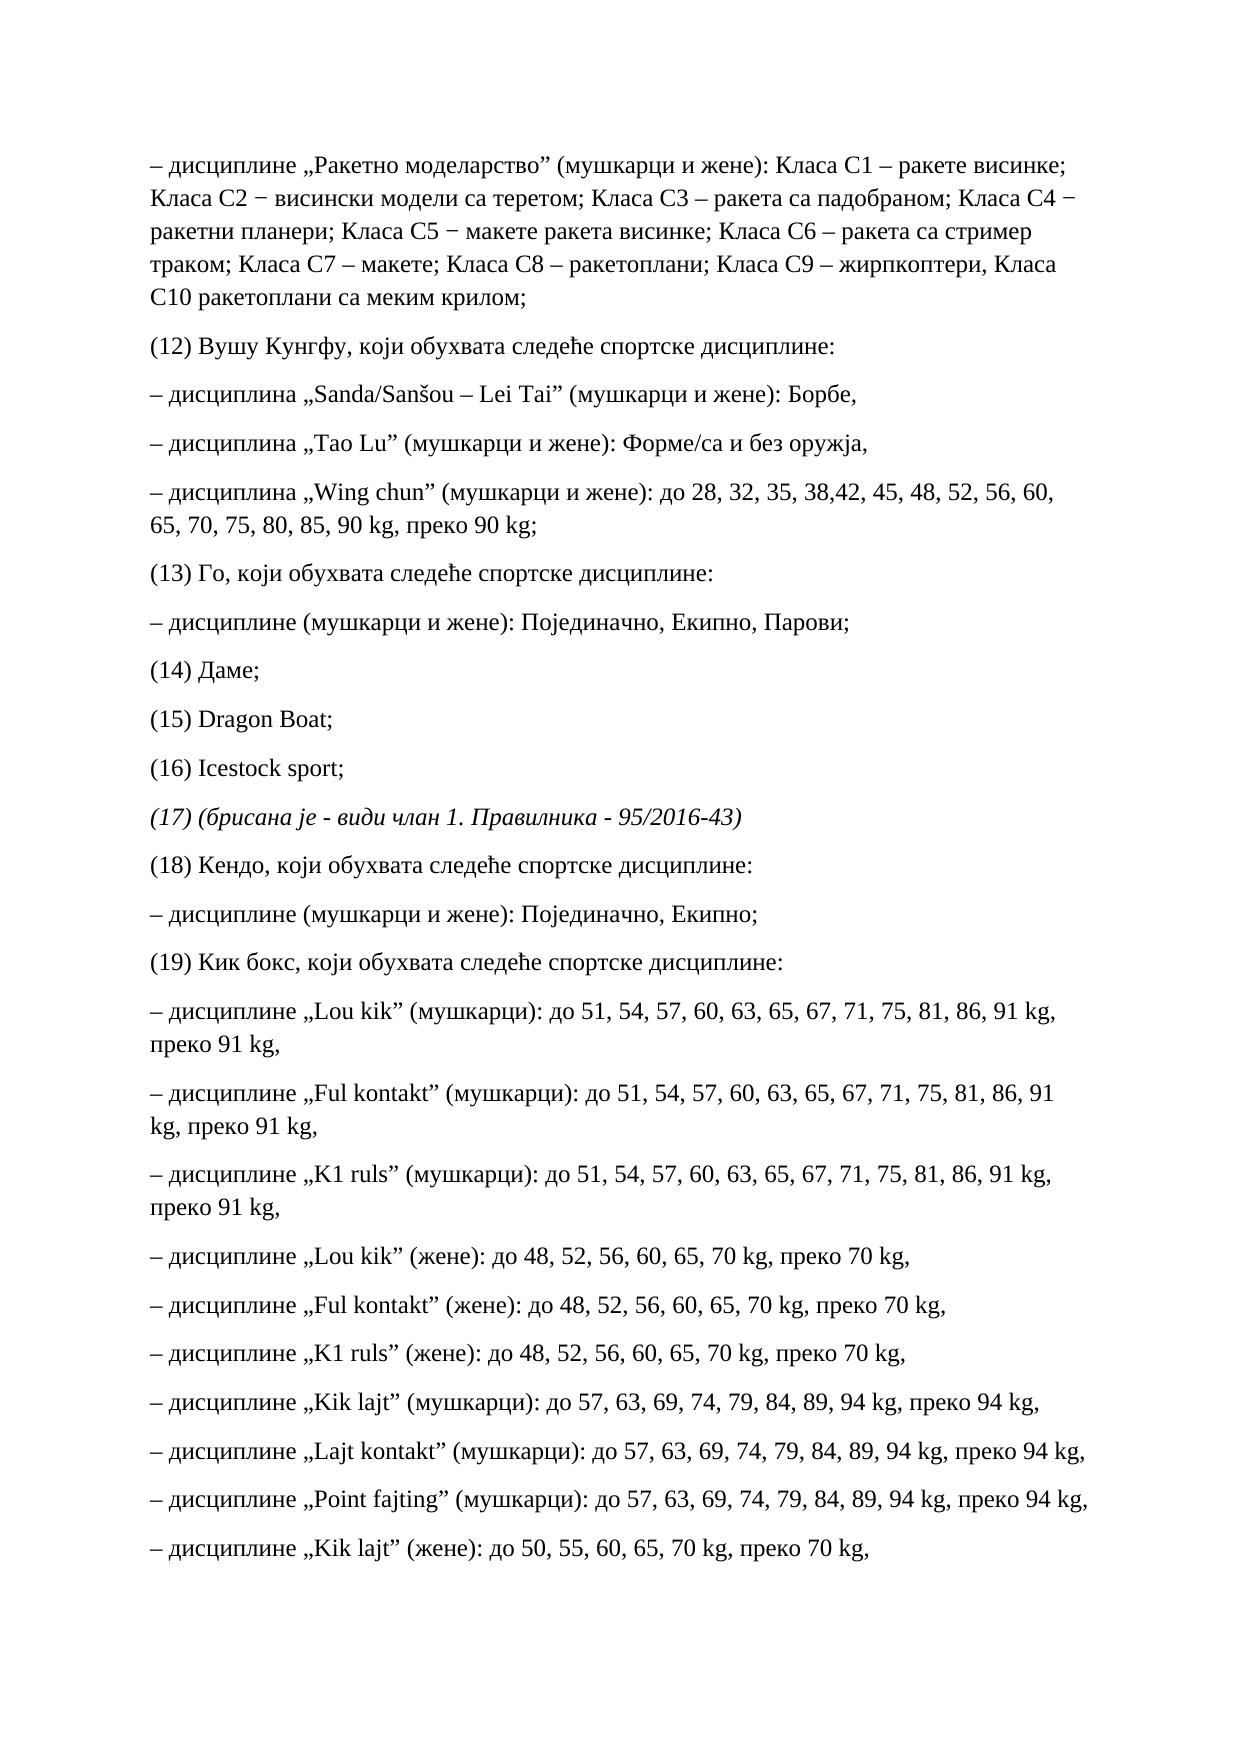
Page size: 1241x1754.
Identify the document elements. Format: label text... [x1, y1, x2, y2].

text (12) Вушу Кунгфу, који обухвата следеће спортске дисциплине: [150, 331, 1090, 359]
text – дисциплина „Tao Lu” (мушкарци и жене): Форме/са и без оружја, [150, 428, 1090, 457]
text – дисциплине „Ful kontakt” (мушкарци): до 51, 54, 57, 60, 63, 65, 67, 71, 75, 81, 86, 91 kg, преко 91 kg, [150, 1078, 1090, 1139]
text – дисциплине „K1 ruls” (жене): до 48, 52, 56, 60, 65, 70 kg, преко 70 kg, [150, 1338, 1090, 1367]
text – дисциплине „Kik lajt” (жене): до 50, 55, 60, 65, 70 kg, преко 70 kg, [150, 1533, 1090, 1562]
text – дисциплина „Wing chun” (мушкарци и жене): до 28, 32, 35, 38,42, 45, 48, 52, 56, 60, 65, 70, 75, 80, 85, 90 kg, преко 90 kg; [150, 477, 1090, 538]
text – дисциплине „Lajt kontakt” (мушкарци): до 57, 63, 69, 74, 79, 84, 89, 94 kg, преко 94 kg, [150, 1436, 1090, 1464]
text – дисциплине „Lou kik” (мушкарци): до 51, 54, 57, 60, 63, 65, 67, 71, 75, 81, 86, 91 kg, преко 91 kg, [150, 996, 1090, 1058]
text – дисциплине „Ракетно моделарство” (мушкарци и жене): Класа C1 – ракете висинке; Класа C2 − висински модели са теретом; Класа C3 – ракета са падобраном; Класа C4 − ракетни планери; Класа C5 − макете ракета висинке; Класа C6 – ракета са стример траком; Класа C7 – макете; Класа C8 – ракетоплани; Класа C9 – жирпкоптери, Класа C10 ракетоплани са меким крилом; [150, 150, 1090, 311]
text (18) Кендо, који обухвата следеће спортске дисциплине: [150, 850, 1090, 879]
text (17) (брисана је - види члан 1. Правилника - 95/2016-43) [150, 802, 1090, 830]
text – дисциплине „Point fajting” (мушкарци): до 57, 63, 69, 74, 79, 84, 89, 94 kg, преко 94 kg, [150, 1484, 1090, 1513]
text – дисциплине (мушкарци и жене): Појединачно, Екипно, Парови; [150, 607, 1090, 636]
text – дисциплине „Ful kontakt” (жене): до 48, 52, 56, 60, 65, 70 kg, преко 70 kg, [150, 1290, 1090, 1318]
text (13) Го, који обухвата следеће спортске дисциплине: [150, 558, 1090, 587]
text – дисциплине (мушкарци и жене): Појединачно, Екипно; [150, 899, 1090, 928]
text (19) Кик бокс, који обухвата следеће спортске дисциплине: [150, 947, 1090, 976]
text (16) Icestock sport; [150, 753, 1090, 782]
text – дисциплине „Kik lajt” (мушкарци): до 57, 63, 69, 74, 79, 84, 89, 94 kg, преко 94 kg, [150, 1387, 1090, 1416]
text (15) Dragon Boat; [150, 704, 1090, 733]
text – дисциплина „Sanda/Sanšou – Lei Tai” (мушкарци и жене): Борбе, [150, 379, 1090, 408]
text (14) Даме; [150, 656, 1090, 684]
text – дисциплине „Lou kik” (жене): до 48, 52, 56, 60, 65, 70 kg, преко 70 kg, [150, 1241, 1090, 1270]
text – дисциплине „K1 ruls” (мушкарци): до 51, 54, 57, 60, 63, 65, 67, 71, 75, 81, 86, 91 kg, преко 91 kg, [150, 1159, 1090, 1221]
